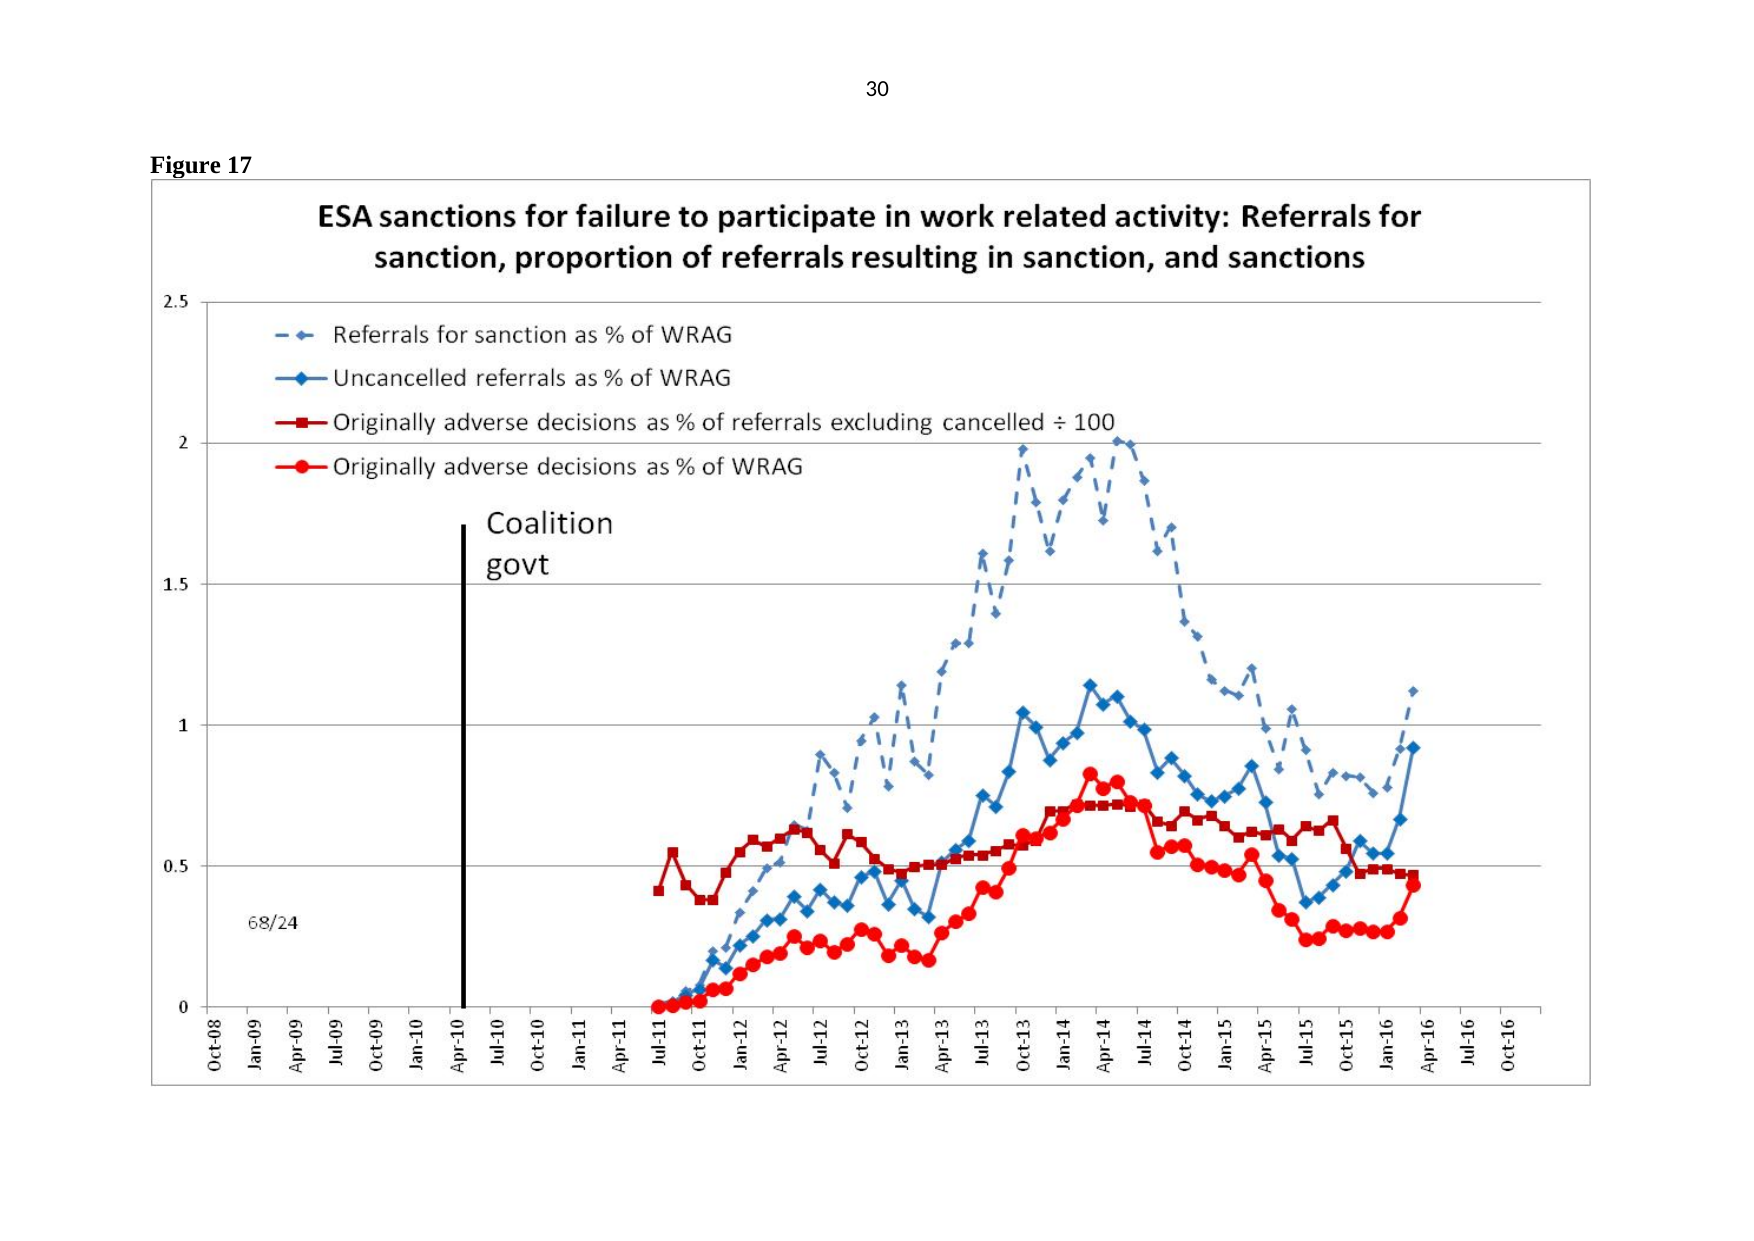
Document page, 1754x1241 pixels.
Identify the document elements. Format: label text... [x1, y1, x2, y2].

picture [150, 178, 1592, 1087]
